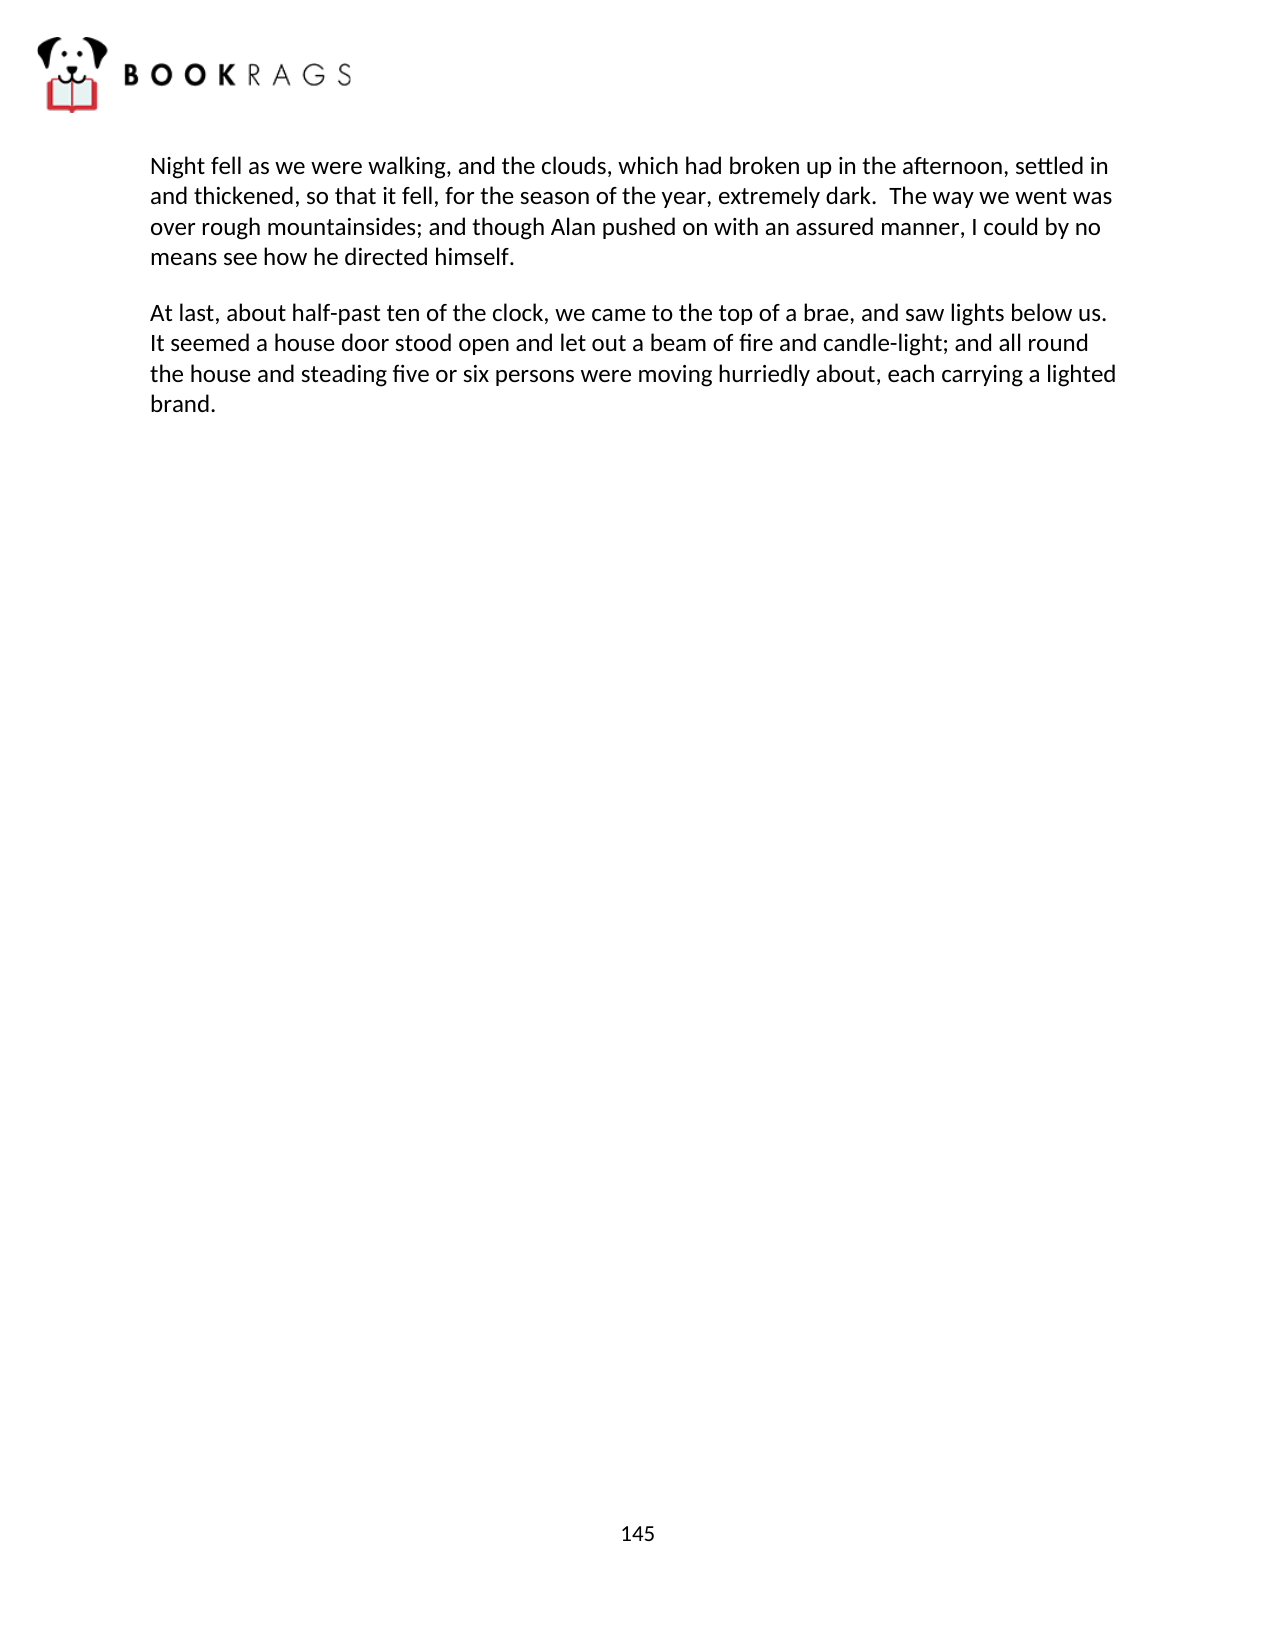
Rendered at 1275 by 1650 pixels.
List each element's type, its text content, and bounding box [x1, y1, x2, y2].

text Night fell as we were walking, and the clouds, which had broken up in the afternoon, settled in and thickened, so that it fell, for the season of the year, extremely dark. The way we went was over rough mountainsides; and though Alan pushed on with an assured manner, I could by no means see how he directed himself. [150, 150, 1125, 272]
text At last, about half-past ten of the clock, we came to the top of a brae, and saw lights below us. It seemed a house door stood open and let out a beam of fire and candle-light; and all round the house and steading five or six persons were moving hurriedly about, each carrying a lighted brand. [150, 297, 1125, 419]
picture [37, 37, 351, 113]
